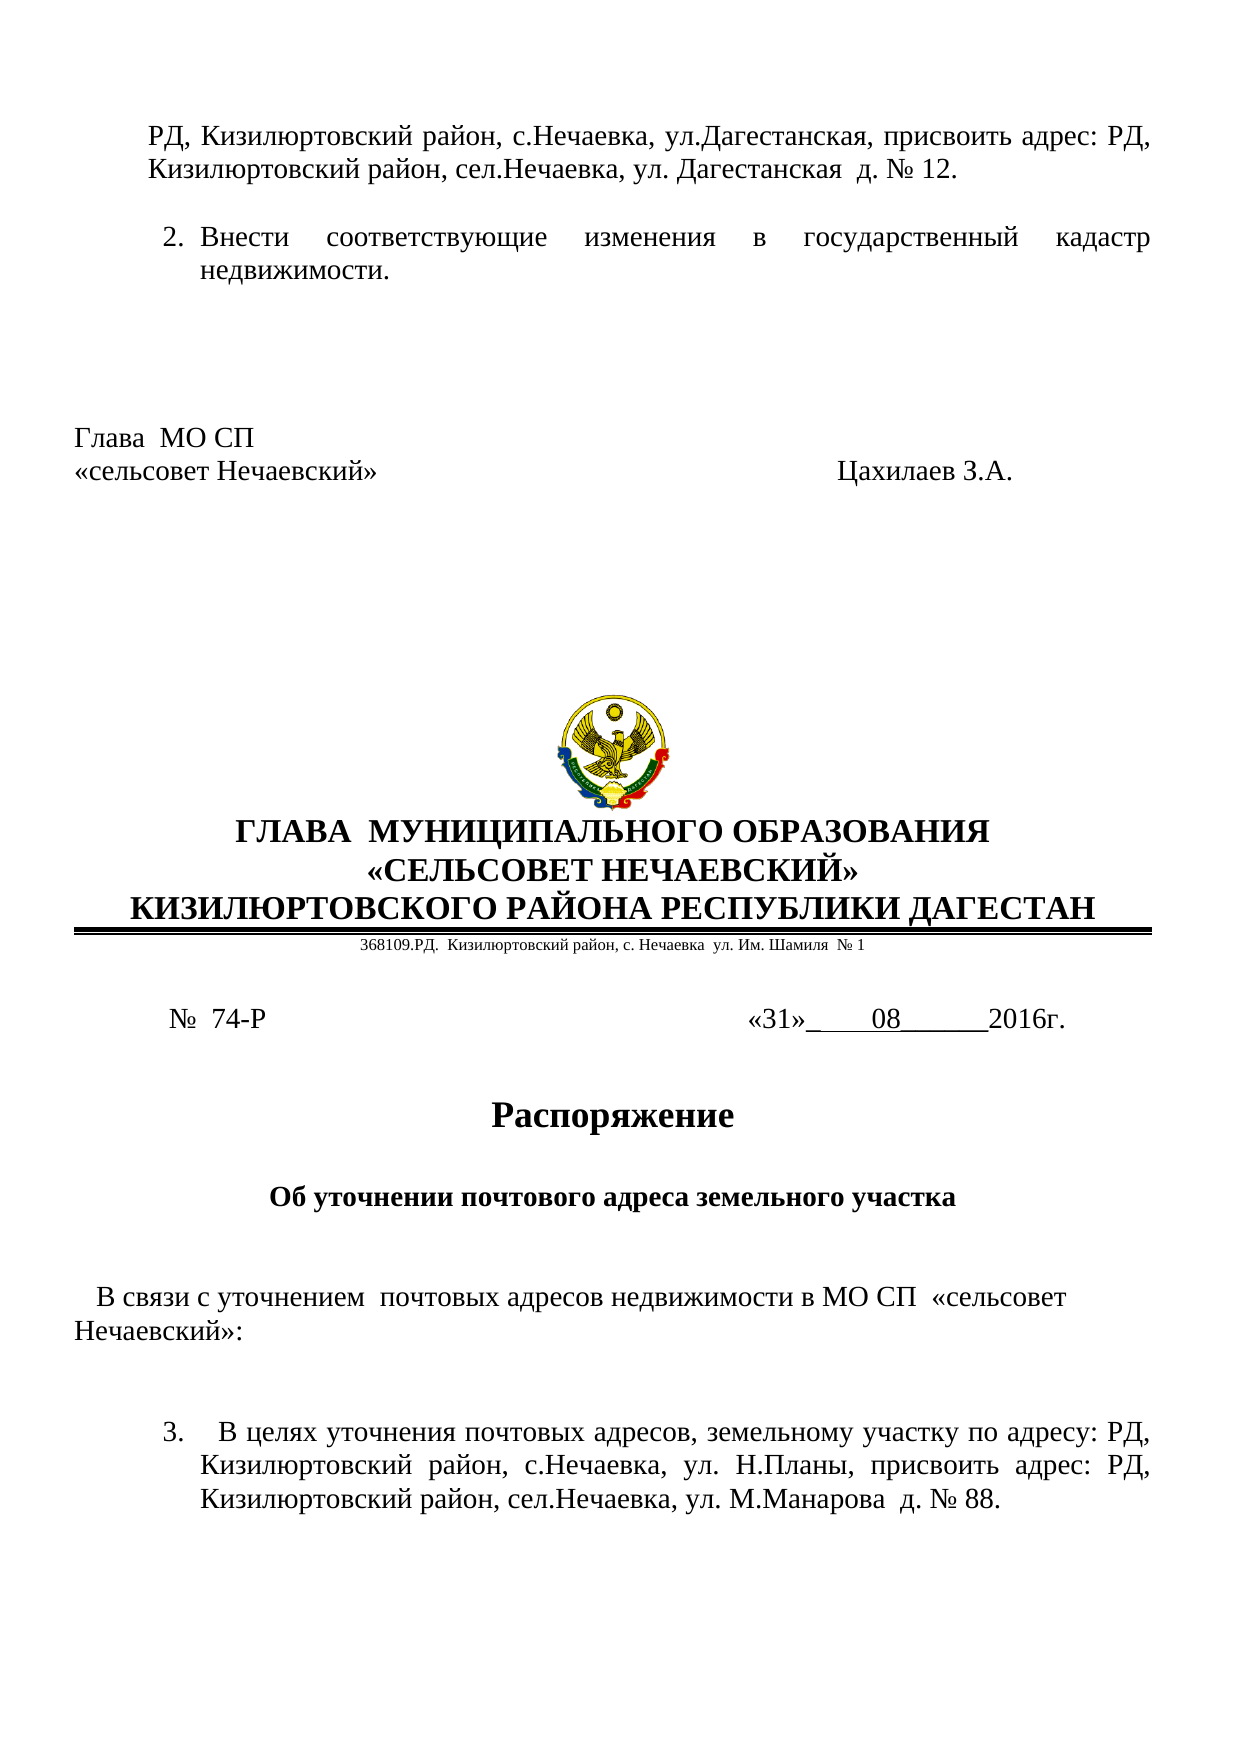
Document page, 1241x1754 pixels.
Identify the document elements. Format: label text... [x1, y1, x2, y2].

list Внести соответствующие изменения в государственный кадастр недвижимости. [162, 219, 1152, 286]
table_header ГЛАВА МУНИЦИПАЛЬНОГО ОБРАЗОВАНИЯ «СЕЛЬСОВЕТ НЕЧАЕВСКИЙ» КИЗИЛЮРТОВСКОГО РАЙОНА РЕСПУБЛИКИ ДАГЕСТАН [74, 812, 1152, 927]
text «сельсовет Нечаевский» Цахилаев З.А. [74, 453, 1152, 487]
text Глава МО СП [74, 420, 1152, 453]
list В целях уточнения почтовых адресов, земельному участку по адресу: РД, Кизилюртовский район, с.Нечаевка, ул. Н.Планы, присвоить адрес: РД, Кизилюртовский район, сел.Нечаевка, ул. М.Манарова д. № 88. [162, 1414, 1152, 1514]
text № 74-Р «31»_ 08______2016г. [74, 1002, 1152, 1035]
text Об уточнении почтового адреса земельного участка [74, 1179, 1152, 1212]
text 368109.РД. Кизилюртовский район, с. Нечаевка ул. Им. Шамиля № 1 [74, 935, 1152, 954]
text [148, 118, 1152, 185]
text Распоряжение [74, 1093, 1152, 1136]
text В связи с уточнением почтовых адресов недвижимости в МО СП «сельсовет Нечаевский»: [74, 1279, 1152, 1347]
